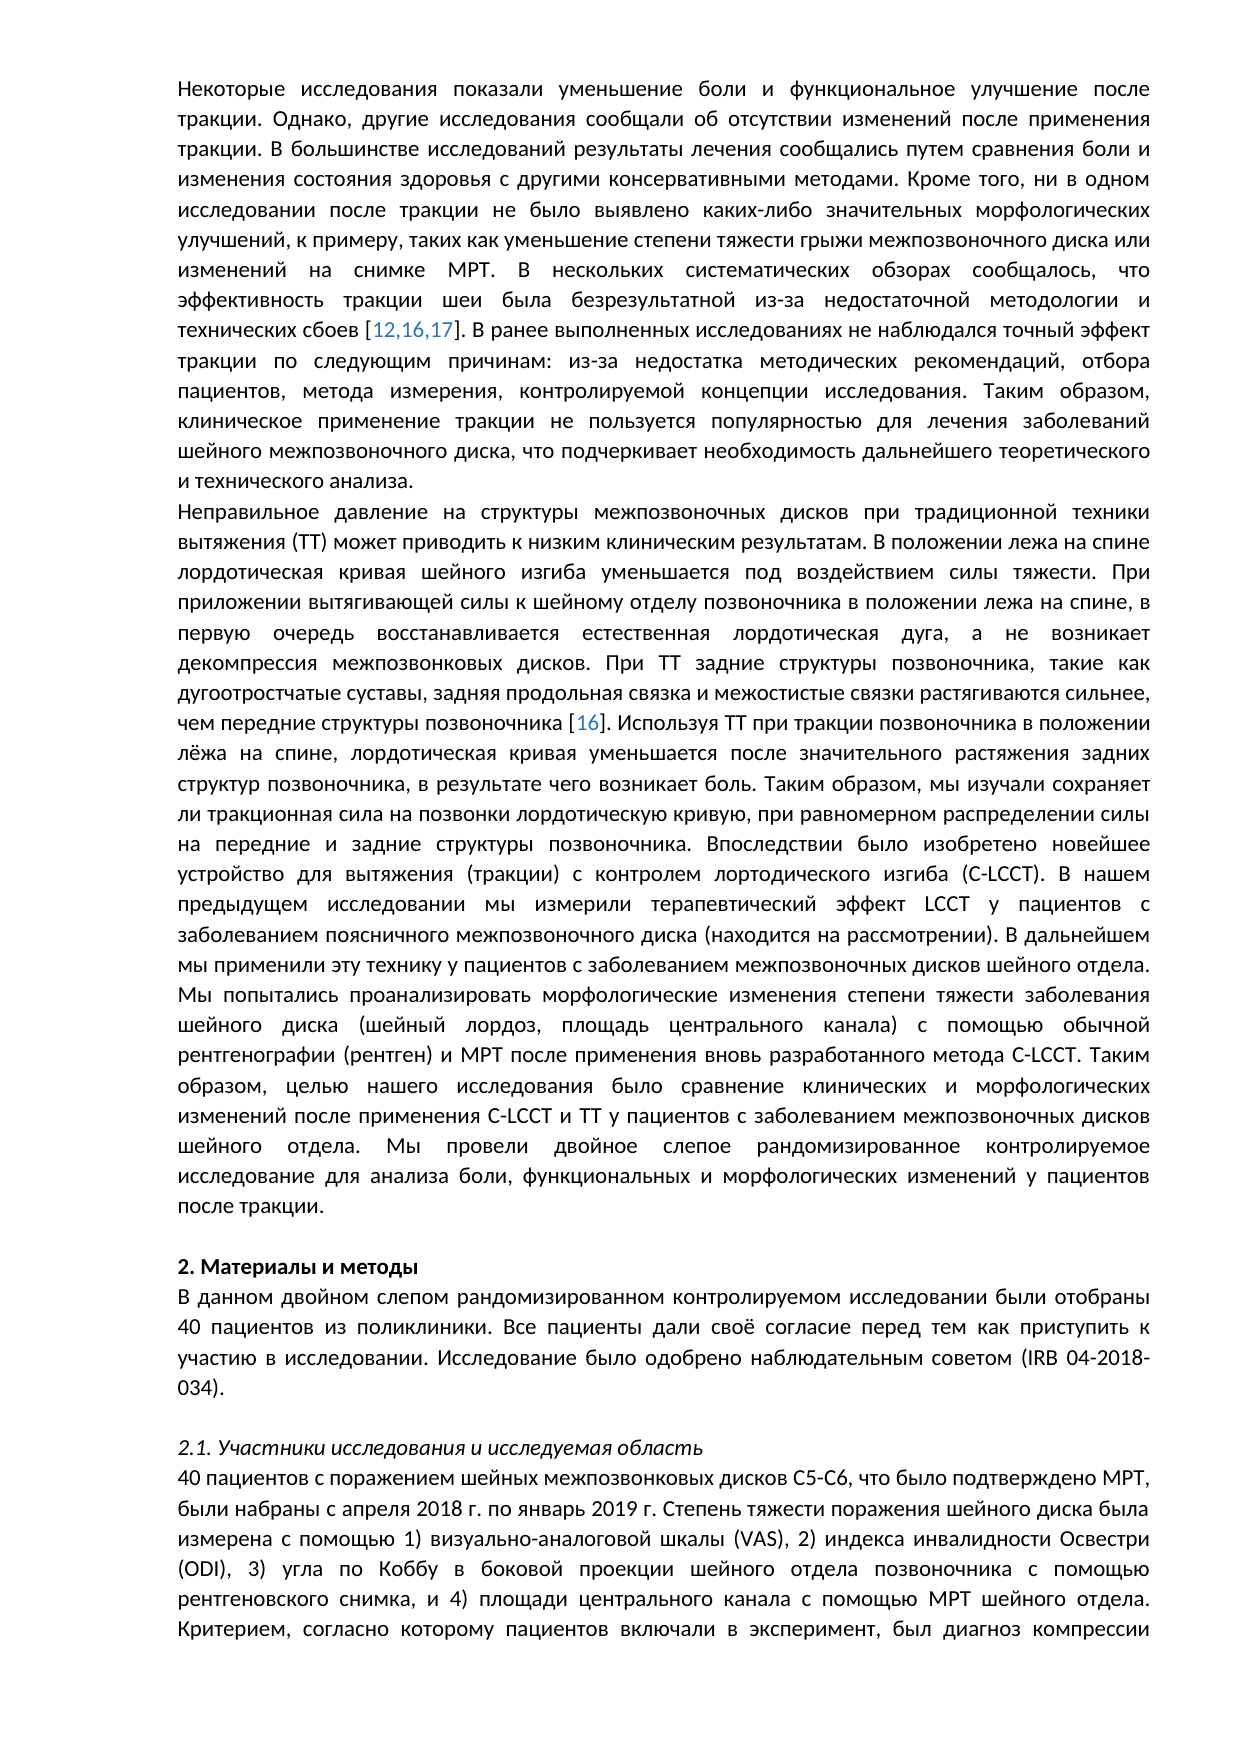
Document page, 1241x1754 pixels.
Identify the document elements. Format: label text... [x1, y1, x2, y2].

text 2. Материалы и методы [177, 1252, 1152, 1280]
text В данном двойном слепом рандомизированном контролируемом исследовании были отобраны 40 пациентов из поликлиники. Все пациенты дали своё согласие перед тем как приступить к участию в исследовании. Исследование было одобрено наблюдательным советом (IRB 04-2018-034). [177, 1282, 1152, 1401]
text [177, 1463, 1152, 1642]
text 2.1. Участники исследования и исследуемая область [177, 1433, 1152, 1461]
text Неправильное давление на структуры межпозвоночных дисков при традиционной техники вытяжения (TT) может приводить к низким клиническим результатам. В положении лежа на спине лордотическая кривая шейного изгиба уменьшается под воздействием силы тяжести. При приложении вытягивающей силы к шейному отделу позвоночника в положении лежа на спине, в первую очередь восстанавливается естественная лордотическая дуга, а не возникает декомпрессия межпозвонковых дисков. При ТТ задние структуры позвоночника, такие как дугоотростчатые суставы, задняя продольная связка и межостистые связки растягиваются сильнее, чем передние структуры позвоночника [16]. Используя ТТ при тракции позвоночника в положении лёжа на спине, лордотическая кривая уменьшается после значительного растяжения задних структур позвоночника, в результате чего возникает боль. Таким образом, мы изучали сохраняет ли тракционная сила на позвонки лордотическую кривую, при равномерном распределении силы на передние и задние структуры позвоночника. Впоследствии было изобретено новейшее устройство для вытяжения (тракции) с контролем лортодического изгиба (C-LCCT). В нашем предыдущем исследовании мы измерили терапевтический эффект LCCT у пациентов с заболеванием поясничного межпозвоночного диска (находится на рассмотрении). В дальнейшем мы применили эту технику у пациентов с заболеванием межпозвоночных дисков шейного отдела. Мы попытались проанализировать морфологические изменения степени тяжести заболевания шейного диска (шейный лордоз, площадь центрального канала) с помощью обычной рентгенографии (рентген) и МРТ после применения вновь разработанного метода C-LCCT. Таким образом, целью нашего исследования было сравнение клинических и морфологических изменений после применения C-LCCT и TT у пациентов с заболеванием межпозвоночных дисков шейного отдела. Мы провели двойное слепое рандомизированное контролируемое исследование для анализа боли, функциональных и морфологических изменений у пациентов после тракции. [177, 497, 1152, 1219]
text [177, 74, 1152, 494]
